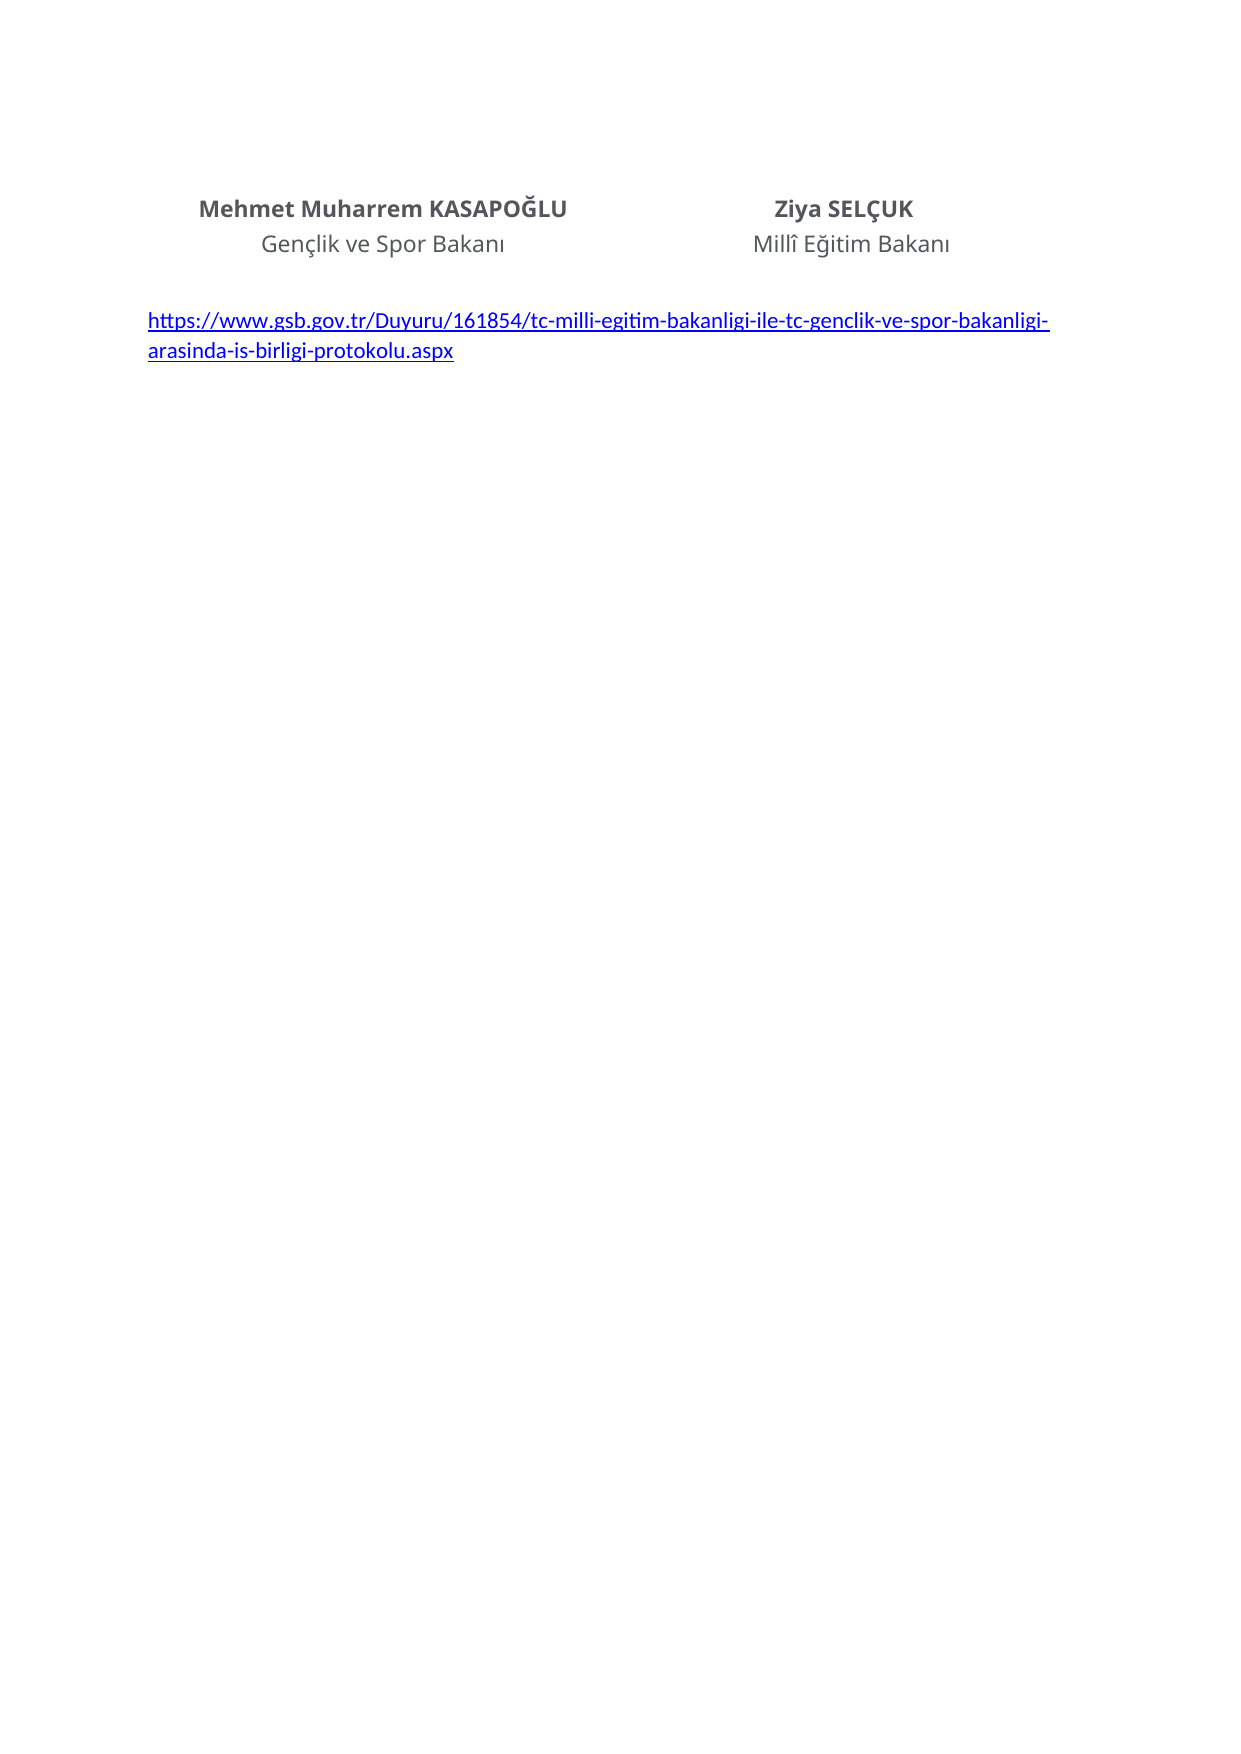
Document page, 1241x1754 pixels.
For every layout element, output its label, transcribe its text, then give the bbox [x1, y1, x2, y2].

table_header Ziya SELÇUK [753, 188, 961, 224]
table_cell Gençlik ve Spor Bakanı [192, 224, 753, 259]
table_cell Millî Eğitim Bakanı [753, 224, 961, 259]
table_header Mehmet Muharrem KASAPOĞLU [192, 188, 753, 224]
text https://www.gsb.gov.tr/Duyuru/161854/tc-milli-egitim-bakanligi-ile-tc-genclik-ve-spor-bakanligi-arasinda-is-birligi-protokolu.aspx [148, 306, 1093, 364]
